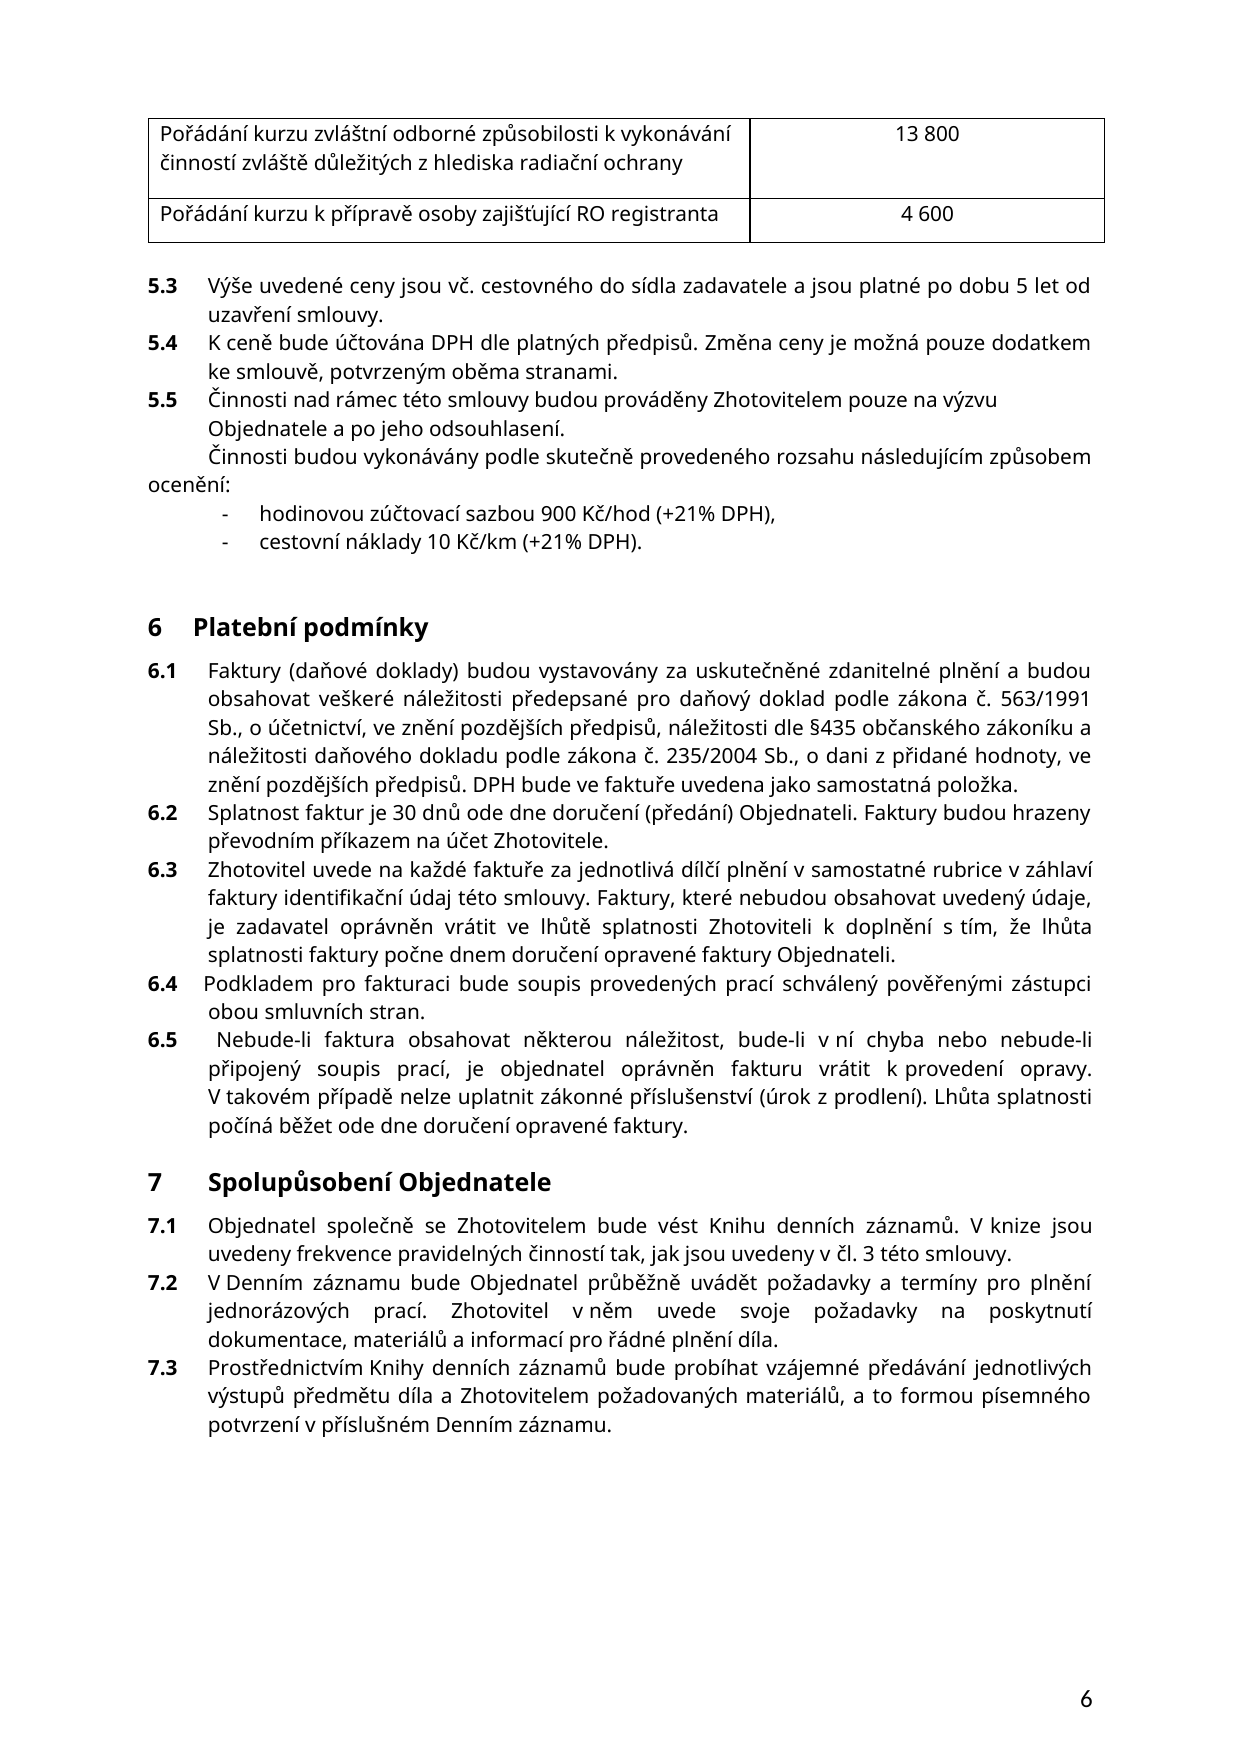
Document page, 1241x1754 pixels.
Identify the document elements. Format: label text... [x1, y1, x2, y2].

text 6.4 Podkladem pro fakturaci bude soupis provedených prací schválený pověřenými zástupci obou smluvních stran. [148, 969, 1092, 1026]
table_cell Pořádání kurzu zvláštní odborné způsobilosti k vykonávání činností zvláště důležitých z hlediska radiační ochrany [149, 119, 749, 198]
subtitle Výše uvedené ceny jsou vč. cestovného do sídla zadavatele a jsou platné po dobu 5 let od uzavření smlouvy. [148, 272, 1092, 328]
list cestovní náklady 10 Kč/km (+21% DPH). [222, 527, 1092, 556]
list V Denním záznamu bude Objednatel průběžně uvádět požadavky a termíny pro plnění jednorázových prací. Zhotovitel v něm uvede svoje požadavky na poskytnutí dokumentace, materiálů a informací pro řádné plnění díla. [148, 1268, 1092, 1353]
subtitle Spolupůsobení Objednatele [148, 1164, 1092, 1198]
subtitle Platební podmínky [148, 609, 1092, 643]
text Činnosti budou vykonávány podle skutečně provedeného rozsahu následujícím způsobem ocenění: [148, 442, 1092, 499]
list Prostřednictvím Knihy denních záznamů bude probíhat vzájemné předávání jednotlivých výstupů předmětu díla a Zhotovitelem požadovaných materiálů, a to formou písemného potvrzení v příslušném Denním záznamu. [148, 1353, 1092, 1438]
list hodinovou zúčtovací sazbou 900 Kč/hod (+21% DPH), [222, 499, 1092, 527]
table_cell 4 600 [751, 199, 1104, 242]
table_cell Pořádání kurzu k přípravě osoby zajišťující RO registranta [149, 199, 749, 242]
subtitle Splatnost faktur je 30 dnů ode dne doručení (předání) Objednateli. Faktury budou hrazeny převodním příkazem na účet Zhotovitele. [148, 798, 1092, 855]
table_cell 13 800 [751, 119, 1104, 198]
subtitle Zhotovitel uvede na každé faktuře za jednotlivá dílčí plnění v samostatné rubrice v záhlaví faktury identifikační údaj této smlouvy. Faktury, které nebudou obsahovat uvedený údaje, je zadavatel oprávněn vrátit ve lhůtě splatnosti Zhotoviteli k doplnění s tím, že lhůta splatnosti faktury počne dnem doručení opravené faktury Objednateli. [148, 855, 1092, 969]
text 6.5 Nebude-li faktura obsahovat některou náležitost, bude-li v ní chyba nebo nebude-li připojený soupis prací, je objednatel oprávněn fakturu vrátit k provedení opravy. V takovém případě nelze uplatnit zákonné příslušenství (úrok z prodlení). Lhůta splatnosti počíná běžet ode dne doručení opravené faktury. [148, 1026, 1092, 1139]
subtitle K ceně bude účtována DPH dle platných předpisů. Změna ceny je možná pouze dodatkem ke smlouvě, potvrzeným oběma stranami. [148, 328, 1092, 385]
list Objednatel společně se Zhotovitelem bude vést Knihu denních záznamů. V knize jsou uvedeny frekvence pravidelných činností tak, jak jsou uvedeny v čl. 3 této smlouvy. [148, 1211, 1092, 1268]
subtitle Činnosti nad rámec této smlouvy budou prováděny Zhotovitelem pouze na výzvu Objednatele a po jeho odsouhlasení. [148, 385, 1092, 442]
subtitle Faktury (daňové doklady) budou vystavovány za uskutečněné zdanitelné plnění a budou obsahovat veškeré náležitosti předepsané pro daňový doklad podle zákona č. 563/1991 Sb., o účetnictví, ve znění pozdějších předpisů, náležitosti dle §435 občanského zákoníku a náležitosti daňového dokladu podle zákona č. 235/2004 Sb., o dani z přidané hodnoty, ve znění pozdějších předpisů. DPH bude ve faktuře uvedena jako samostatná položka. [148, 656, 1092, 798]
